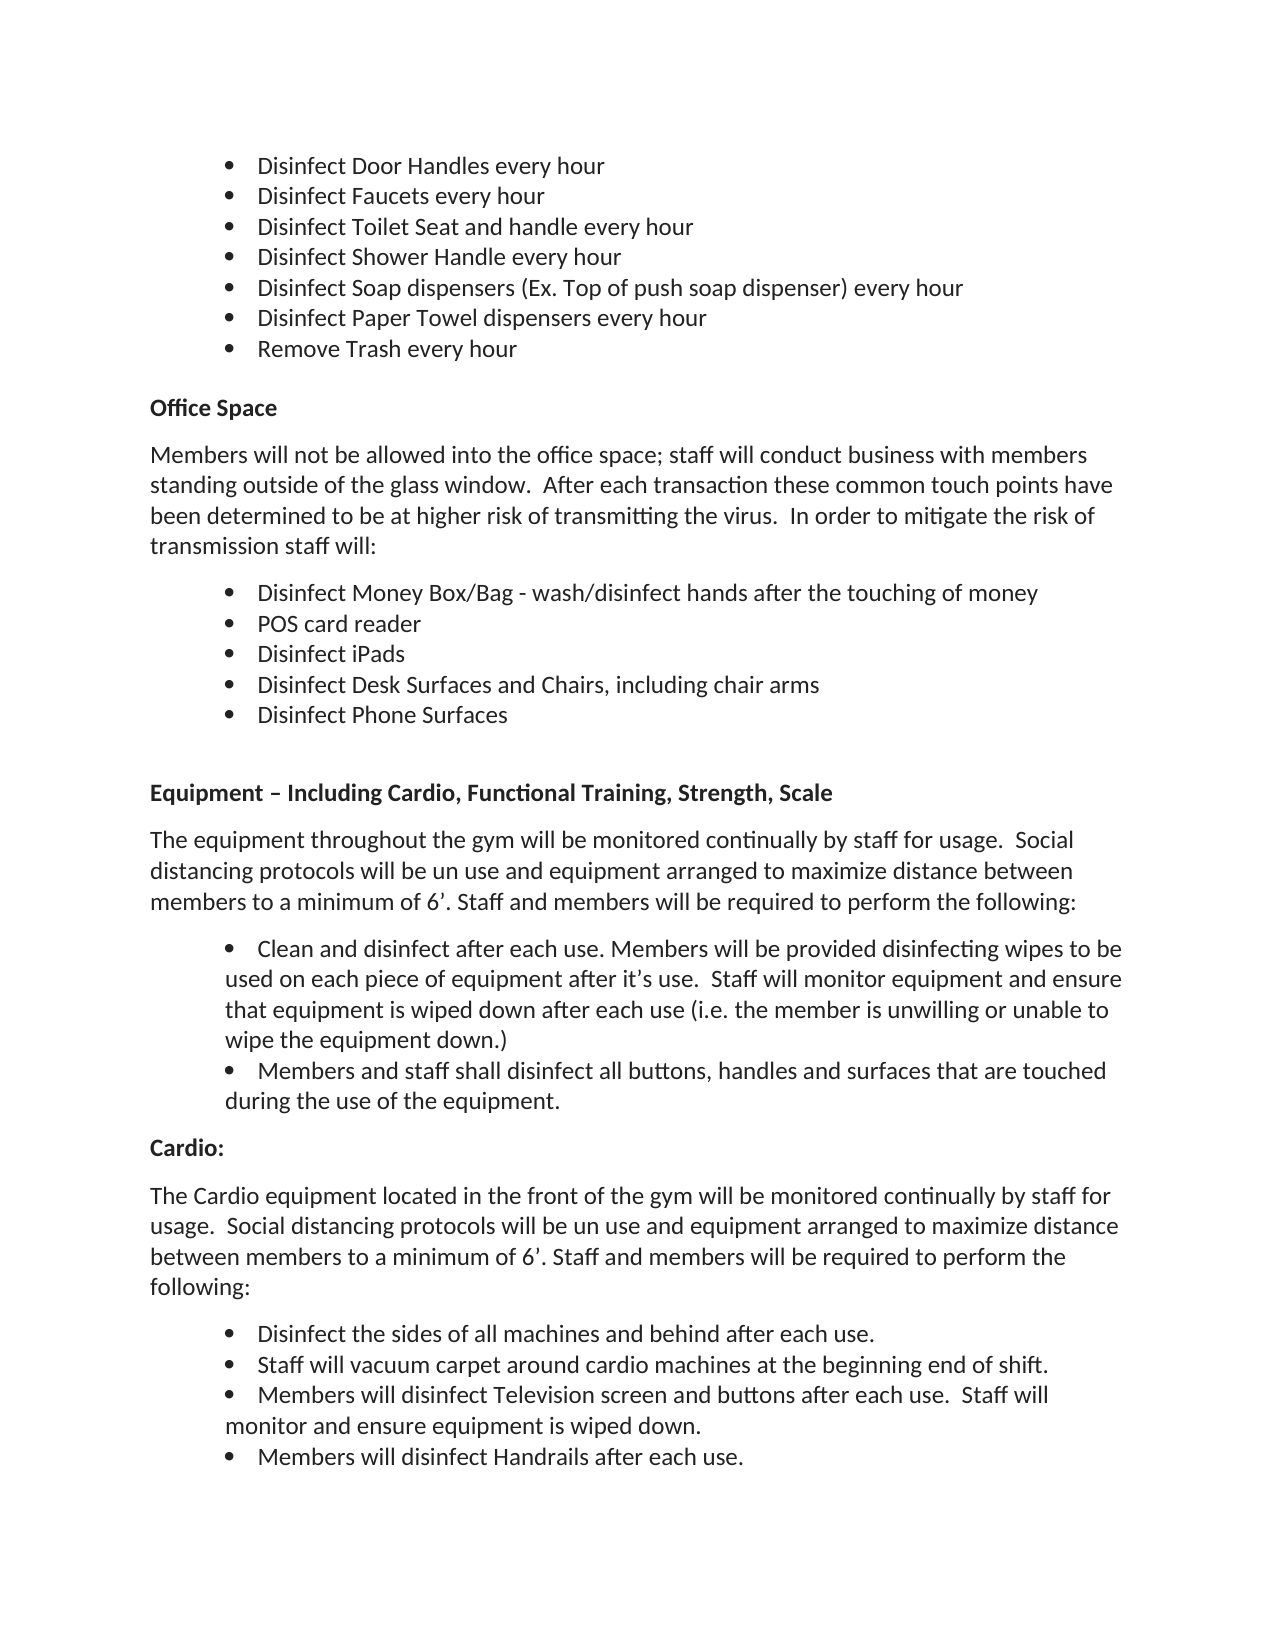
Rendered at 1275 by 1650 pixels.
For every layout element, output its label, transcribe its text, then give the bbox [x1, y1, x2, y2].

text  Disinfect Faucets every hour [225, 181, 1125, 211]
text The equipment throughout the gym will be monitored continually by staff for usage. Social distancing protocols will be un use and equipment arranged to maximize distance between members to a minimum of 6’. Staff and members will be required to perform the following: [150, 824, 1125, 916]
text  Disinfect Toilet Seat and handle every hour [225, 211, 1125, 242]
text  Clean and disinfect after each use. Members will be provided disinfecting wipes to be used on each piece of equipment after it’s use. Staff will monitor equipment and ensure that equipment is wiped down after each use (i.e. the member is unwilling or unable to wipe the equipment down.) [225, 933, 1125, 1055]
text Members will not be allowed into the office space; staff will conduct business with members standing outside of the glass window. After each transaction these common touch points have been determined to be at higher risk of transmitting the virus. In order to mitigate the risk of transmission staff will: [150, 439, 1125, 561]
text Office Space [150, 392, 1125, 422]
text  Disinfect Paper Towel dispensers every hour [225, 303, 1125, 333]
text  Disinfect Money Box/Bag - wash/disinfect hands after the touching of money [225, 578, 1125, 608]
text Equipment – Including Cardio, Functional Training, Strength, Scale [150, 777, 1125, 808]
text  Members and staff shall disinfect all buttons, handles and surfaces that are touched during the use of the equipment. [225, 1055, 1125, 1116]
text  Disinfect Shower Handle every hour [225, 242, 1125, 272]
text  Members will disinfect Handrails after each use. [225, 1441, 1125, 1471]
text The Cardio equipment located in the front of the gym will be monitored continually by staff for usage. Social distancing protocols will be un use and equipment arranged to maximize distance between members to a minimum of 6’. Staff and members will be required to perform the following: [150, 1180, 1125, 1302]
text  Disinfect Door Handles every hour [225, 150, 1125, 181]
text  Staff will vacuum carpet around cardio machines at the beginning end of shift. [225, 1349, 1125, 1379]
text  Disinfect Desk Surfaces and Chairs, including chair arms [225, 669, 1125, 700]
text  Disinfect Phone Surfaces [225, 700, 1125, 730]
text  Disinfect the sides of all machines and behind after each use. [225, 1318, 1125, 1349]
text  Disinfect iPads [225, 639, 1125, 669]
text  Disinfect Soap dispensers (Ex. Top of push soap dispenser) every hour [225, 272, 1125, 303]
text  POS card reader [225, 608, 1125, 639]
text  Remove Trash every hour [225, 333, 1125, 364]
text  Members will disinfect Television screen and buttons after each use. Staff will monitor and ensure equipment is wiped down. [225, 1379, 1125, 1441]
text Cardio: [150, 1133, 1125, 1163]
